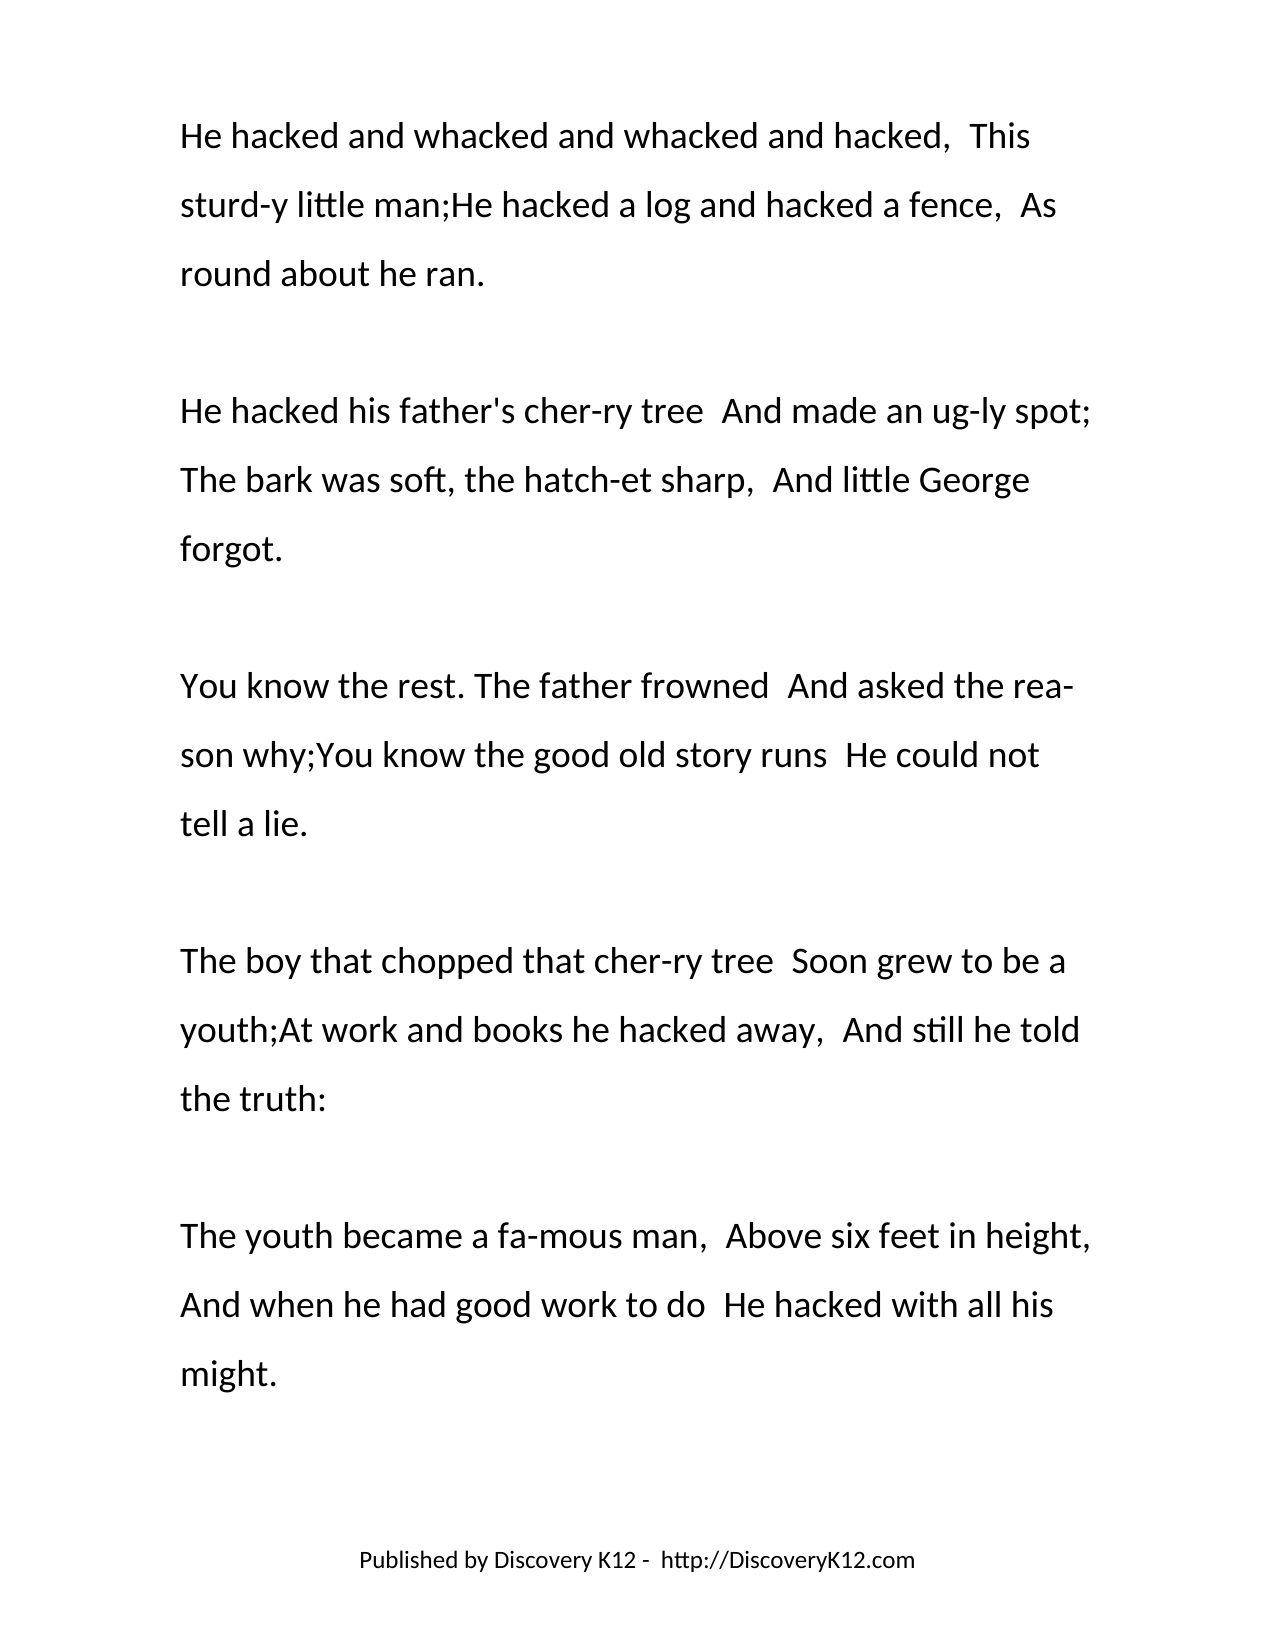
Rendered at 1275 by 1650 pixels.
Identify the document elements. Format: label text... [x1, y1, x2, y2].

text The youth became a fa-mous man, Above six feet in height, And when he had good work to do He hacked with all his might. [180, 1212, 1095, 1396]
text He hacked his father's cher-ry tree And made an ug-ly spot; The bark was soft, the hatch-et sharp, And little George forgot. [180, 387, 1095, 571]
text The boy that chopped that cher-ry tree Soon grew to be a youth; At work and books he hacked away, And still he told the truth: [180, 937, 1095, 1121]
text You know the rest. The father frowned And asked the rea-son why; You know the good old story runs He could not tell a lie. [180, 662, 1095, 846]
text He hacked and whacked and whacked and hacked, This sturd-y little man; He hacked a log and hacked a fence, As round about he ran. [180, 112, 1095, 296]
